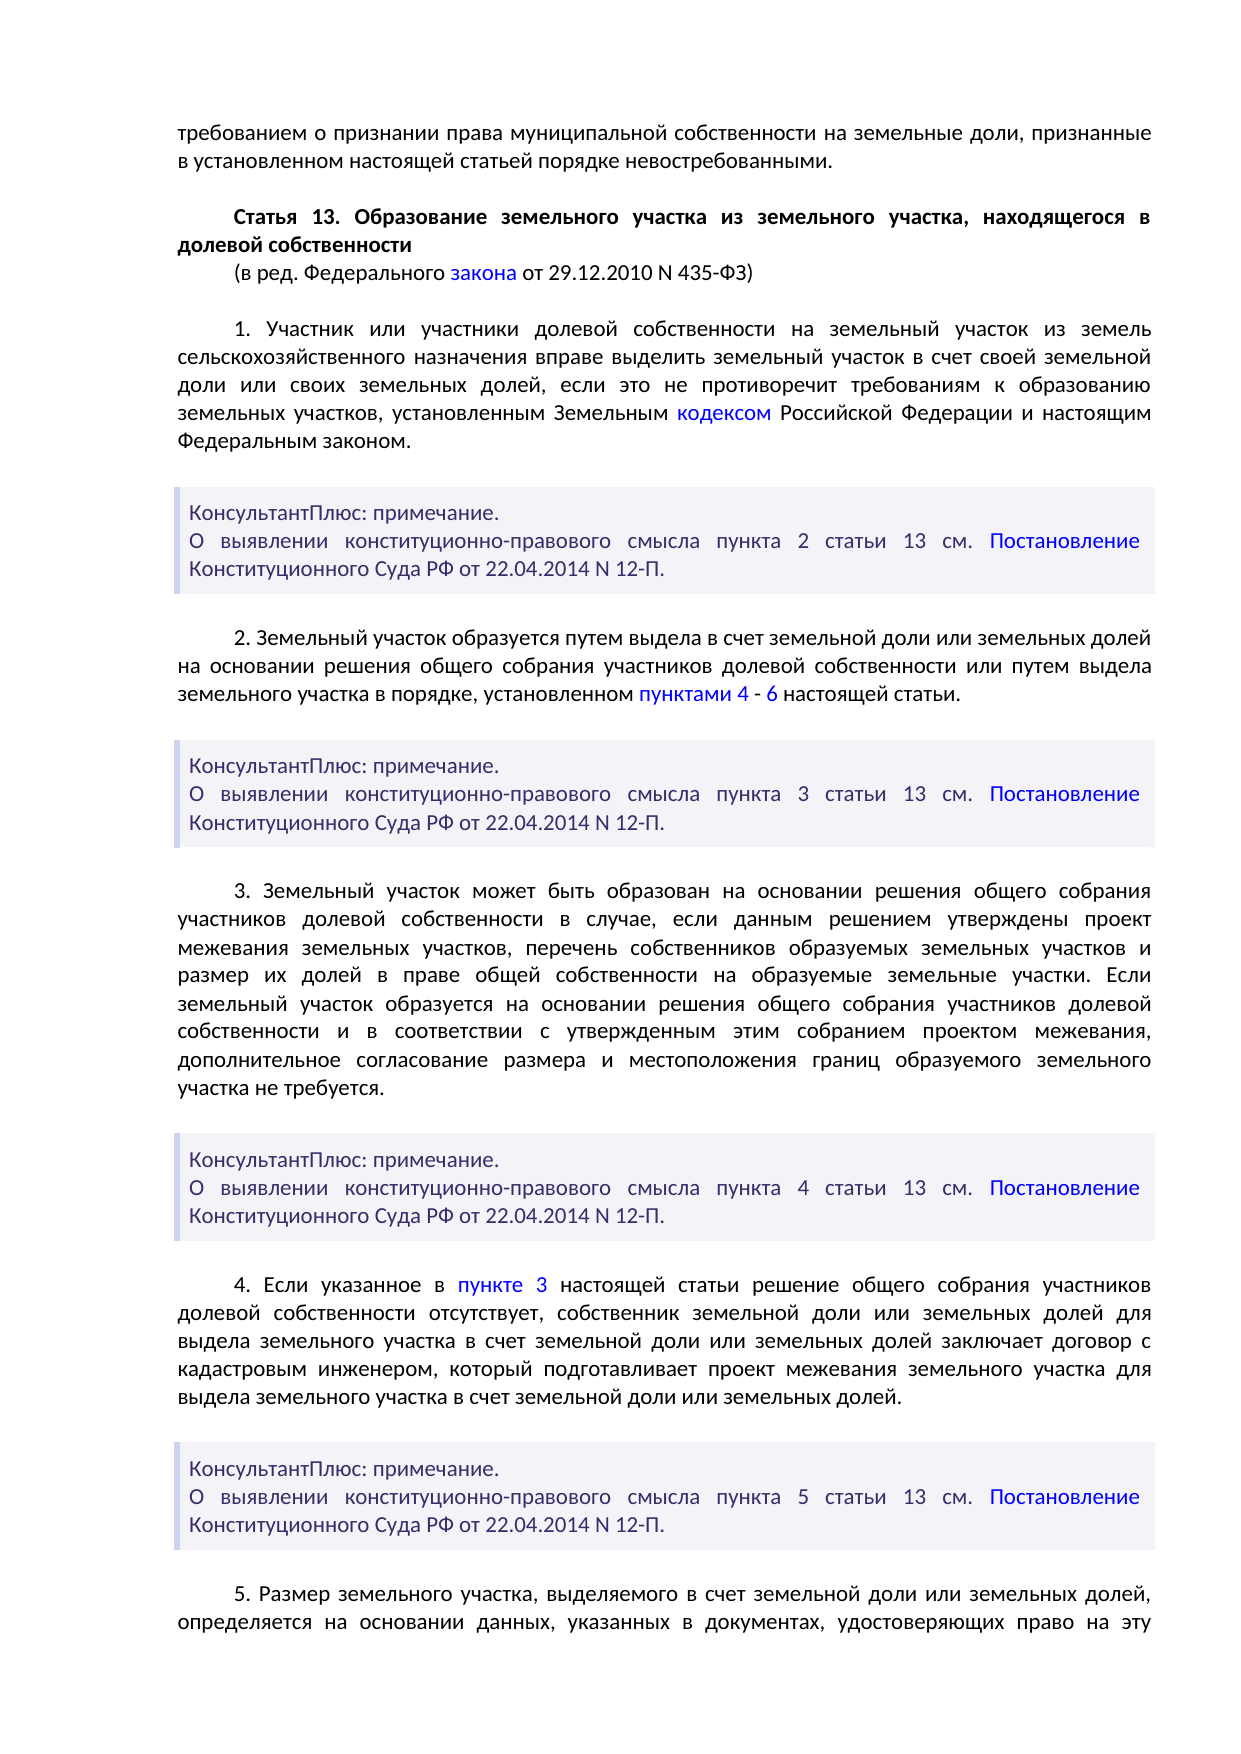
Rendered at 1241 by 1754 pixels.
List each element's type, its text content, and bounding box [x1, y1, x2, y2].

text (в ред. Федерального закона от 29.12.2010 N 435-ФЗ) [177, 258, 1152, 286]
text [177, 118, 1152, 174]
table_header КонсультантПлюс: примечание. О выявлении конституционно-правового смысла пункта 3 статьи 13 см. Постановление Конституционного Суда РФ от 22.04.2014 N 12-П. [180, 740, 1149, 847]
text 1. Участник или участники долевой собственности на земельный участок из земель сельскохозяйственного назначения вправе выделить земельный участок в счет своей земельной доли или своих земельных долей, если это не противоречит требованиям к образованию земельных участков, установленным Земельным кодексом Российской Федерации и настоящим Федеральным законом. [177, 314, 1152, 454]
text 2. Земельный участок образуется путем выдела в счет земельной доли или земельных долей на основании решения общего собрания участников долевой собственности или путем выдела земельного участка в порядке, установленном пунктами 4 - 6 настоящей статьи. [177, 623, 1152, 707]
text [177, 1579, 1152, 1635]
title Статья 13. Образование земельного участка из земельного участка, находящегося в долевой собственности [177, 202, 1152, 258]
text 3. Земельный участок может быть образован на основании решения общего собрания участников долевой собственности в случае, если данным решением утверждены проект межевания земельных участков, перечень собственников образуемых земельных участков и размер их долей в праве общей собственности на образуемые земельные участки. Если земельный участок образуется на основании решения общего собрания участников долевой собственности и в соответствии с утвержденным этим собранием проектом межевания, дополнительное согласование размера и местоположения границ образуемого земельного участка не требуется. [177, 877, 1152, 1101]
table_header КонсультантПлюс: примечание. О выявлении конституционно-правового смысла пункта 4 статьи 13 см. Постановление Конституционного Суда РФ от 22.04.2014 N 12-П. [180, 1133, 1149, 1241]
table_header КонсультантПлюс: примечание. О выявлении конституционно-правового смысла пункта 2 статьи 13 см. Постановление Конституционного Суда РФ от 22.04.2014 N 12-П. [180, 487, 1149, 594]
text 4. Если указанное в пункте 3 настоящей статьи решение общего собрания участников долевой собственности отсутствует, собственник земельной доли или земельных долей для выдела земельного участка в счет земельной доли или земельных долей заключает договор с кадастровым инженером, который подготавливает проект межевания земельного участка для выдела земельного участка в счет земельной доли или земельных долей. [177, 1270, 1152, 1410]
table_header КонсультантПлюс: примечание. О выявлении конституционно-правового смысла пункта 5 статьи 13 см. Постановление Конституционного Суда РФ от 22.04.2014 N 12-П. [180, 1442, 1149, 1550]
